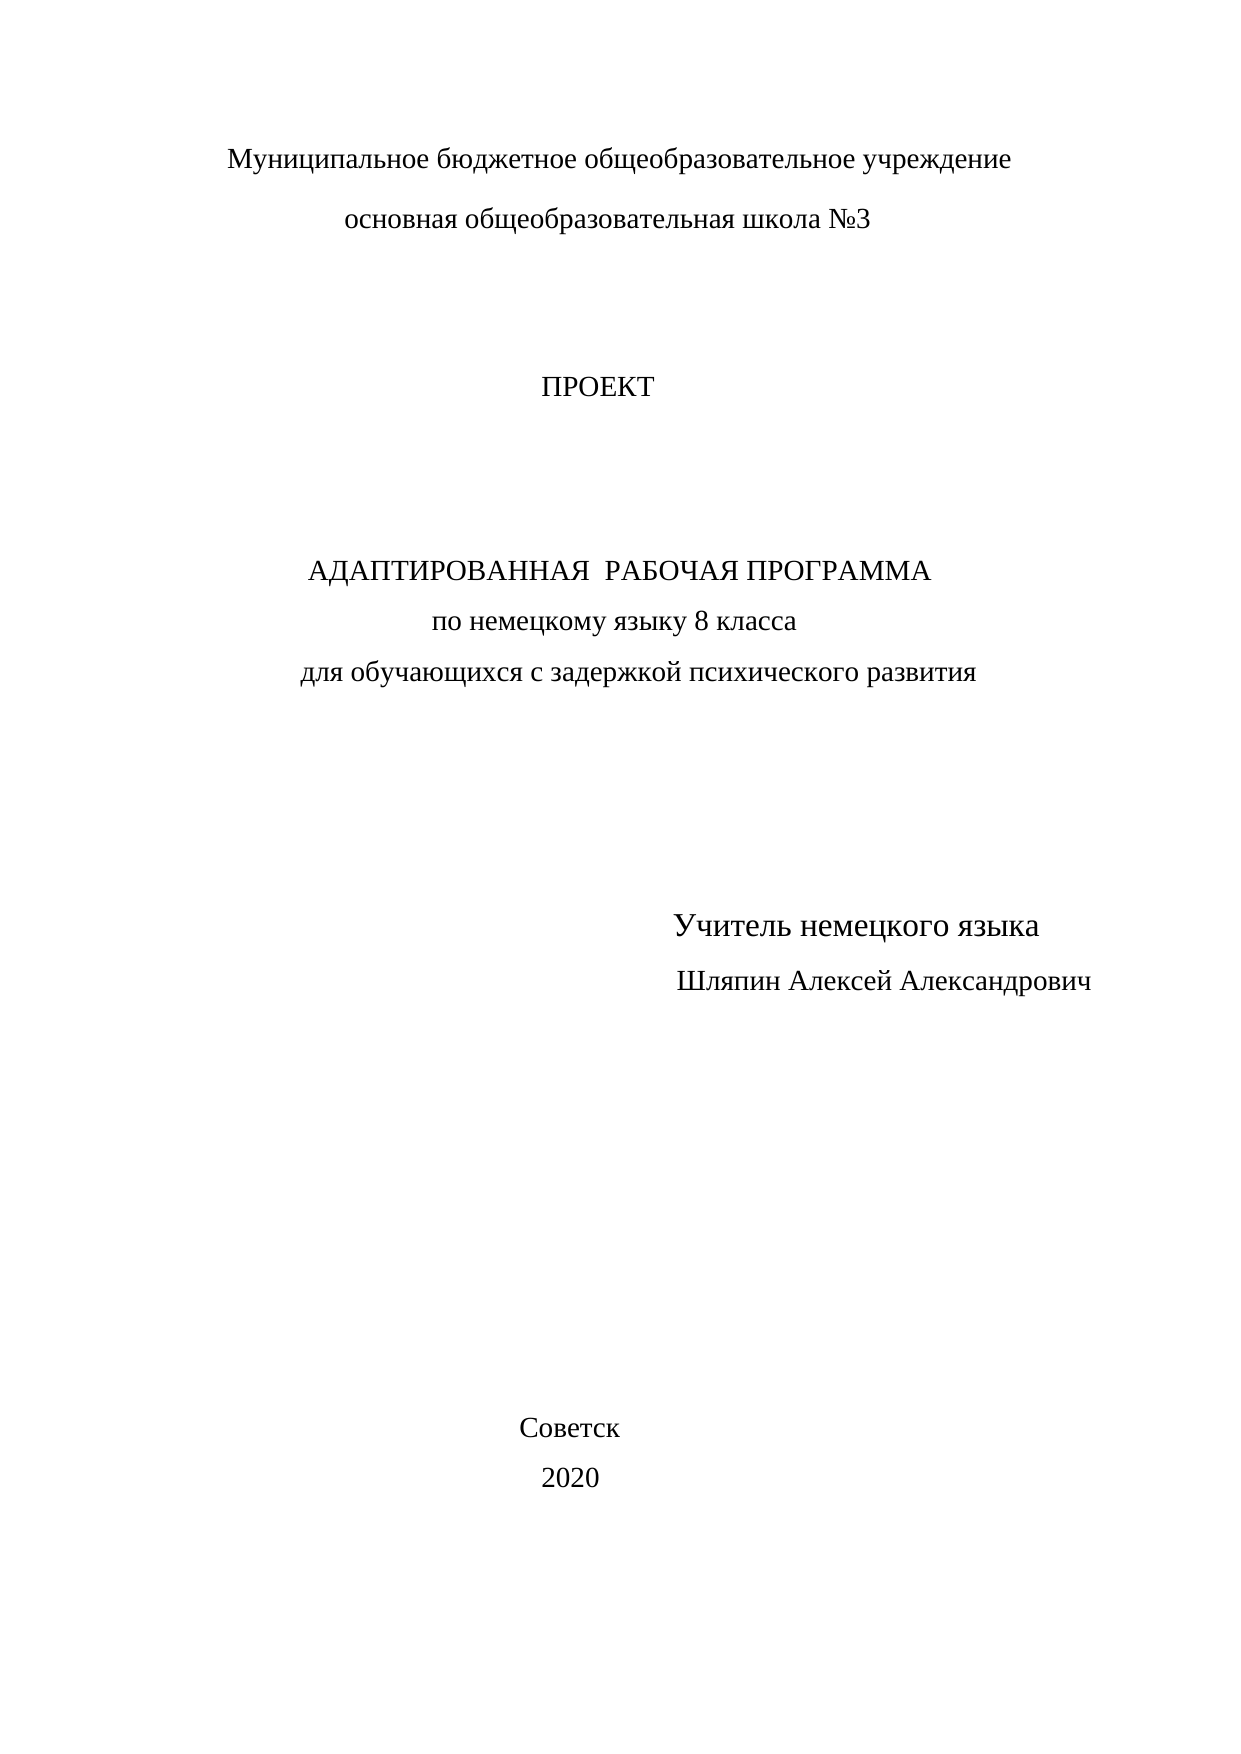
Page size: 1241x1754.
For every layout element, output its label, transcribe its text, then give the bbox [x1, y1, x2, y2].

text по немецкому языку 8 класса [118, 603, 1122, 637]
text Муниципальное бюджетное общеобразовательное учреждение [118, 142, 1122, 175]
text 2020 [118, 1460, 1122, 1494]
text Шляпин Алексей Александрович [118, 963, 1122, 996]
text для обучающихся с задержкой психического развития [118, 654, 1122, 687]
text основная общеобразовательная школа №3 [118, 201, 1122, 234]
text ПРОЕКТ [118, 369, 1122, 402]
text Советск [118, 1410, 1122, 1443]
text АДАПТИРОВАННАЯ РАБОЧАЯ ПРОГРАММА [118, 553, 1122, 587]
text Учитель немецкого языка [118, 905, 1122, 944]
